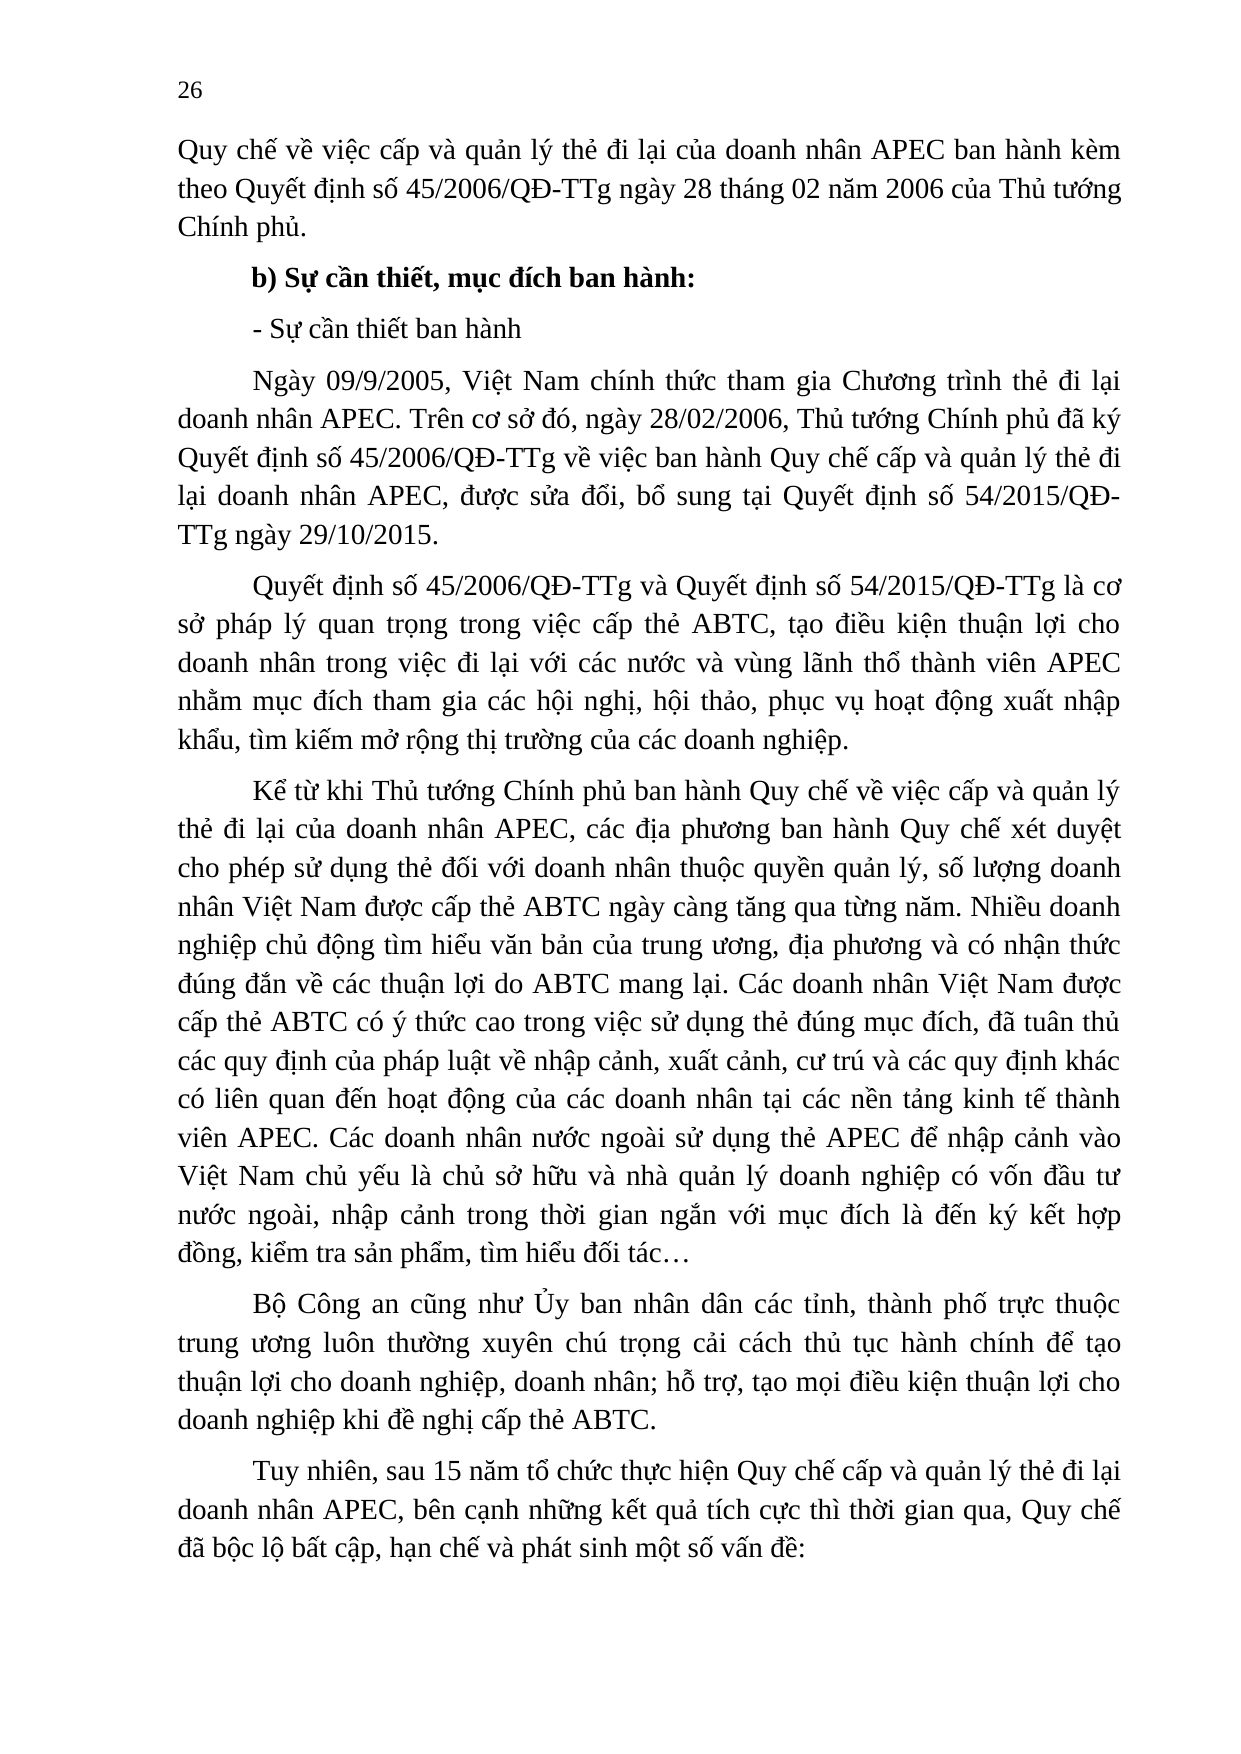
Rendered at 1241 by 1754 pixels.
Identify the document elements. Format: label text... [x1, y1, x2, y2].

text b) Sự cần thiết, mục đích ban hành: [177, 261, 1122, 294]
text Tuy nhiên, sau 15 năm tổ chức thực hiện Quy chế cấp và quản lý thẻ đi lại doanh nhân APEC, bên cạnh những kết quả tích cực thì thời gian qua, Quy chế đã bộc lộ bất cập, hạn chế và phát sinh một số vấn đề: [177, 1453, 1122, 1564]
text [177, 132, 1122, 243]
text Kể từ khi Thủ tướng Chính phủ ban hành Quy chế về việc cấp và quản lý thẻ đi lại của doanh nhân APEC, các địa phương ban hành Quy chế xét duyệt cho phép sử dụng thẻ đối với doanh nhân thuộc quyền quản lý, số lượng doanh nhân Việt Nam được cấp thẻ ABTC ngày càng tăng qua từng năm. Nhiều doanh nghiệp chủ động tìm hiểu văn bản của trung ương, địa phương và có nhận thức đúng đắn về các thuận lợi do ABTC mang lại. Các doanh nhân Việt Nam được cấp thẻ ABTC có ý thức cao trong việc sử dụng thẻ đúng mục đích, đã tuân thủ các quy định của pháp luật về nhập cảnh, xuất cảnh, cư trú và các quy định khác có liên quan đến hoạt động của các doanh nhân tại các nền tảng kinh tế thành viên APEC. Các doanh nhân nước ngoài sử dụng thẻ APEC để nhập cảnh vào Việt Nam chủ yếu là chủ sở hữu và nhà quản lý doanh nghiệp có vốn đầu tư nước ngoài, nhập cảnh trong thời gian ngắn với mục đích là đến ký kết hợp đồng, kiểm tra sản phẩm, tìm hiểu đối tác… [177, 773, 1122, 1269]
text Ngày 09/9/2005, Việt Nam chính thức tham gia Chương trình thẻ đi lại doanh nhân APEC. Trên cơ sở đó, ngày 28/02/2006, Thủ tướng Chính phủ đã ký Quyết định số 45/2006/QĐ-TTg về việc ban hành Quy chế cấp và quản lý thẻ đi lại doanh nhân APEC, được sửa đổi, bổ sung tại Quyết định số 54/2015/QĐ-TTg ngày 29/10/2015. [177, 363, 1122, 550]
text - Sự cần thiết ban hành [177, 312, 1122, 345]
text Quyết định số 45/2006/QĐ-TTg và Quyết định số 54/2015/QĐ-TTg là cơ sở pháp lý quan trọng trong việc cấp thẻ ABTC, tạo điều kiện thuận lợi cho doanh nhân trong việc đi lại với các nước và vùng lãnh thổ thành viên APEC nhằm mục đích tham gia các hội nghị, hội thảo, phục vụ hoạt động xuất nhập khẩu, tìm kiếm mở rộng thị trường của các doanh nghiệp. [177, 568, 1122, 756]
text Bộ Công an cũng như Ủy ban nhân dân các tỉnh, thành phố trực thuộc trung ương luôn thường xuyên chú trọng cải cách thủ tục hành chính để tạo thuận lợi cho doanh nghiệp, doanh nhân; hỗ trợ, tạo mọi điều kiện thuận lợi cho doanh nghiệp khi đề nghị cấp thẻ ABTC. [177, 1287, 1122, 1436]
